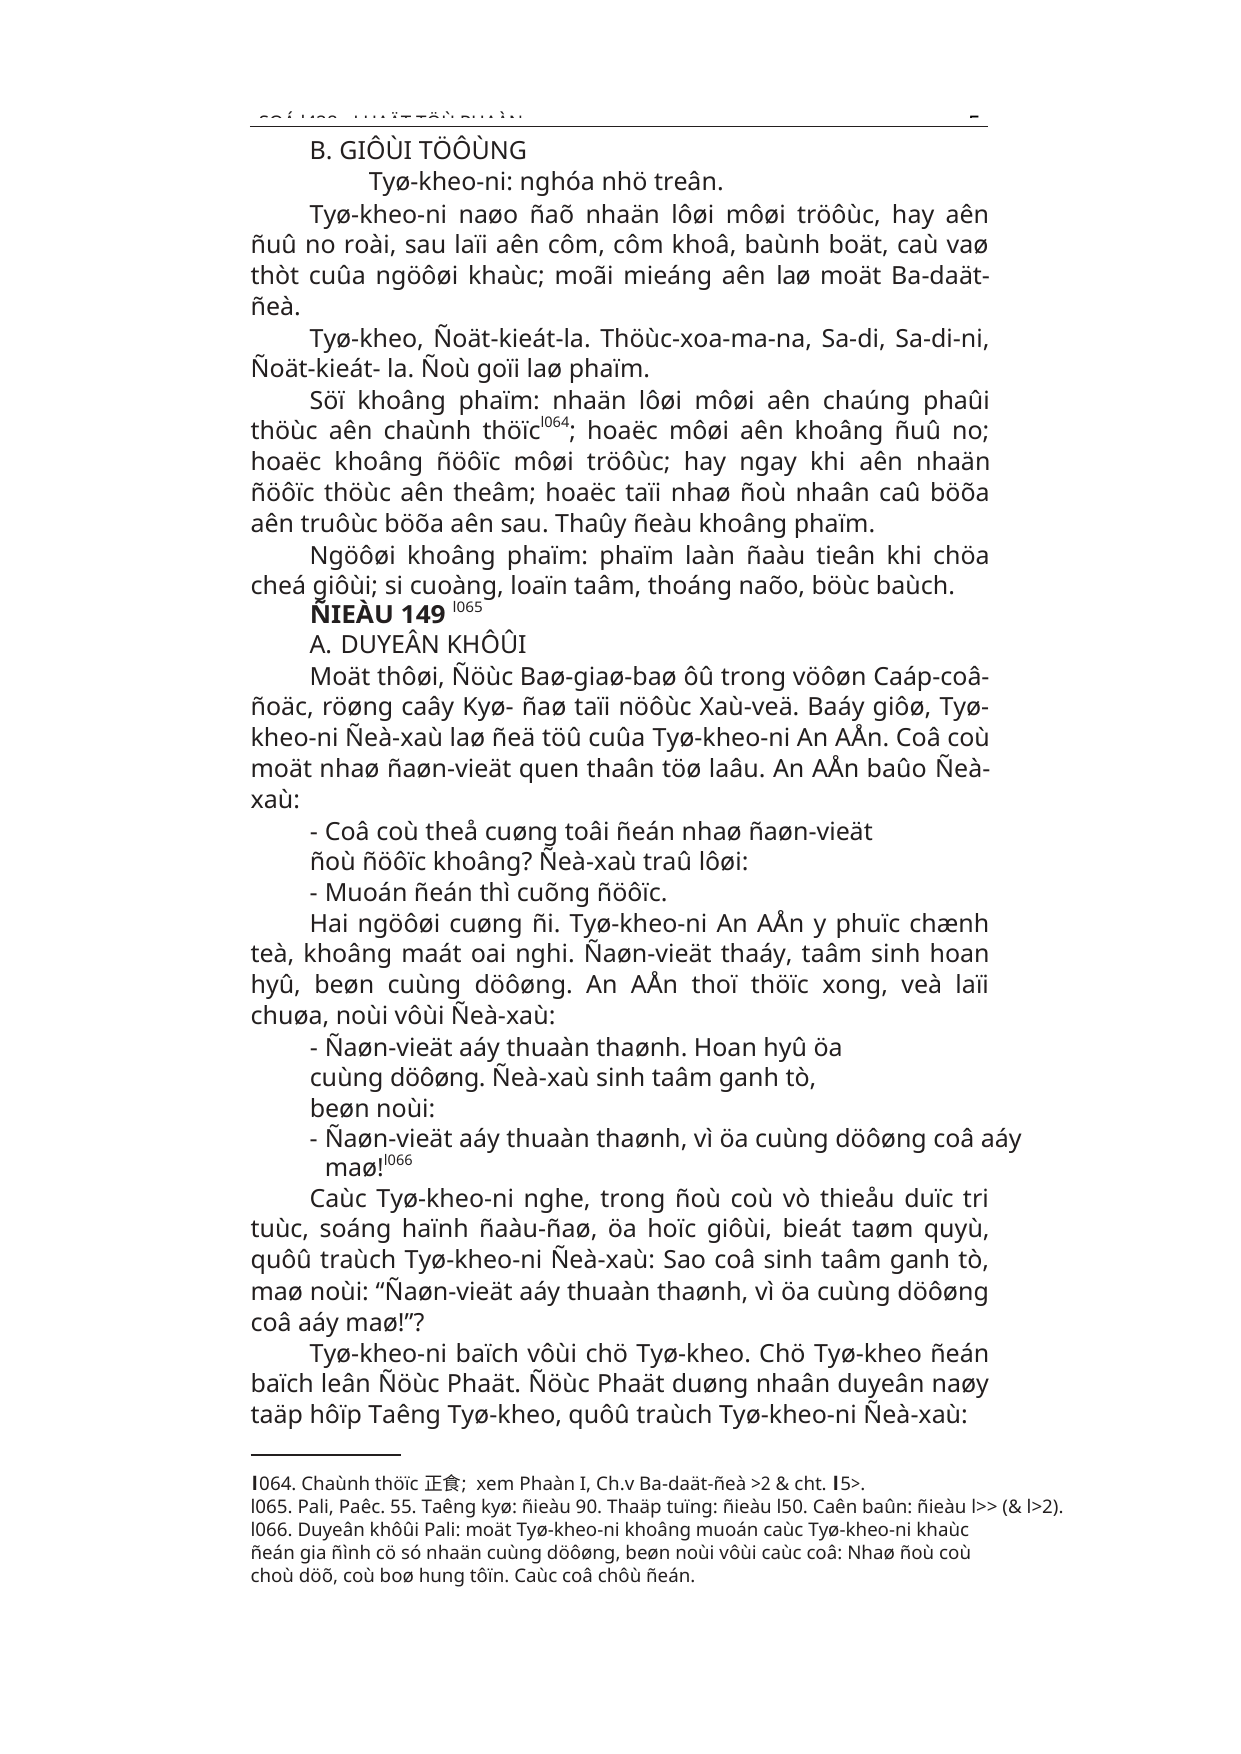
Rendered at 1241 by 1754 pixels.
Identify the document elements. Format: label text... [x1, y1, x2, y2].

text l064. Chaùnh thöïc 正食; xem Phaàn I, Ch.v Ba-daät-ñeà >2 & cht. l5>. [250, 1467, 1065, 1497]
list Ñaøn-vieät aáy thuaàn thaønh, vì öa cuùng döôøng coâ aáy maø!l066 [309, 1125, 1065, 1182]
text Hai ngöôøi cuøng ñi. Tyø-kheo-ni An AÅn y phuïc chænh teà, khoâng maát oai nghi. Ñaøn-vieät thaáy, taâm sinh hoan hyû, beøn cuùng döôøng. An AÅn thoï thöïc xong, veà laïi chuøa, noùi vôùi Ñeà-xaù: [250, 908, 990, 1032]
list Coâ coù theå cuøng toâi ñeán nhaø ñaøn-vieät ñoù ñöôïc khoâng? Ñeà-xaù traû lôøi: [309, 816, 873, 878]
text Moät thôøi, Ñöùc Baø-giaø-baø ôû trong vöôøn Caáp-coâ-ñoäc, röøng caây Kyø- ñaø taïi nöôùc Xaù-veä. Baáy giôø, Tyø-kheo-ni Ñeà-xaù laø ñeä töû cuûa Tyø-kheo-ni An AÅn. Coâ coù moät nhaø ñaøn-vieät quen thaân töø laâu. An AÅn baûo Ñeà-xaù: [250, 661, 990, 816]
text l066. Duyeân khôûi Pali: moät Tyø-kheo-ni khoâng muoán caùc Tyø-kheo-ni khaùc ñeán gia ñình cö só nhaän cuùng döôøng, beøn noùi vôùi caùc coâ: Nhaø ñoù coù choù döõ, coù boø hung tôïn. Caùc coâ chôù ñeán. [250, 1518, 983, 1588]
text Caùc Tyø-kheo-ni nghe, trong ñoù coù vò thieåu duïc tri tuùc, soáng haïnh ñaàu-ñaø, öa hoïc giôùi, bieát taøm quyù, quôû traùch Tyø-kheo-ni Ñeà-xaù: Sao coâ sinh taâm ganh tò, maø noùi: “Ñaøn-vieät aáy thuaàn thaønh, vì öa cuùng döôøng coâ aáy maø!”? [250, 1183, 990, 1338]
list GIÔÙI TÖÔÙNG [309, 135, 1065, 166]
list Muoán ñeán thì cuõng ñöôïc. [309, 878, 1065, 907]
text Söï khoâng phaïm: nhaän lôøi môøi aên chaúng phaûi thöùc aên chaùnh thöïcl064; hoaëc môøi aên khoâng ñuû no; hoaëc khoâng ñöôïc môøi tröôùc; hay ngay khi aên nhaän ñöôïc thöùc aên theâm; hoaëc taïi nhaø ñoù nhaân caû böõa aên truôùc böõa aên sau. Thaûy ñeàu khoâng phaïm. [250, 384, 990, 540]
text Tyø-kheo, Ñoät-kieát-la. Thöùc-xoa-ma-na, Sa-di, Sa-di-ni, Ñoät-kieát- la. Ñoù goïi laø phaïm. [250, 322, 990, 384]
text Tyø-kheo-ni: nghóa nhö treân. [368, 166, 1065, 197]
text Tyø-kheo-ni baïch vôùi chö Tyø-kheo. Chö Tyø-kheo ñeán baïch leân Ñöùc Phaät. Ñöùc Phaät duøng nhaân duyeân naøy taäp hôïp Taêng Tyø-kheo, quôû traùch Tyø-kheo-ni Ñeà-xaù: [250, 1338, 990, 1431]
list Ñaøn-vieät aáy thuaàn thaønh. Hoan hyû öa cuùng döôøng. Ñeà-xaù sinh taâm ganh tò, beøn noùi: [309, 1032, 847, 1125]
list DUYEÂN KHÔÛI [309, 629, 1065, 660]
text Ngöôøi khoâng phaïm: phaïm laàn ñaàu tieân khi chöa cheá giôùi; si cuoàng, loaïn taâm, thoáng naõo, böùc baùch. [250, 540, 990, 602]
text Tyø-kheo-ni naøo ñaõ nhaän lôøi môøi tröôùc, hay aên ñuû no roài, sau laïi aên côm, côm khoâ, baùnh boät, caù vaø thòt cuûa ngöôøi khaùc; moãi mieáng aên laø moät Ba-daät-ñeà. [250, 198, 990, 322]
text ÑIEÀU 149 l065 [309, 602, 1065, 629]
text l065. Pali, Paêc. 55. Taêng kyø: ñieàu 90. Thaäp tuïng: ñieàu l50. Caên baûn: ñieàu l>> (& l>2). [250, 1497, 1065, 1517]
